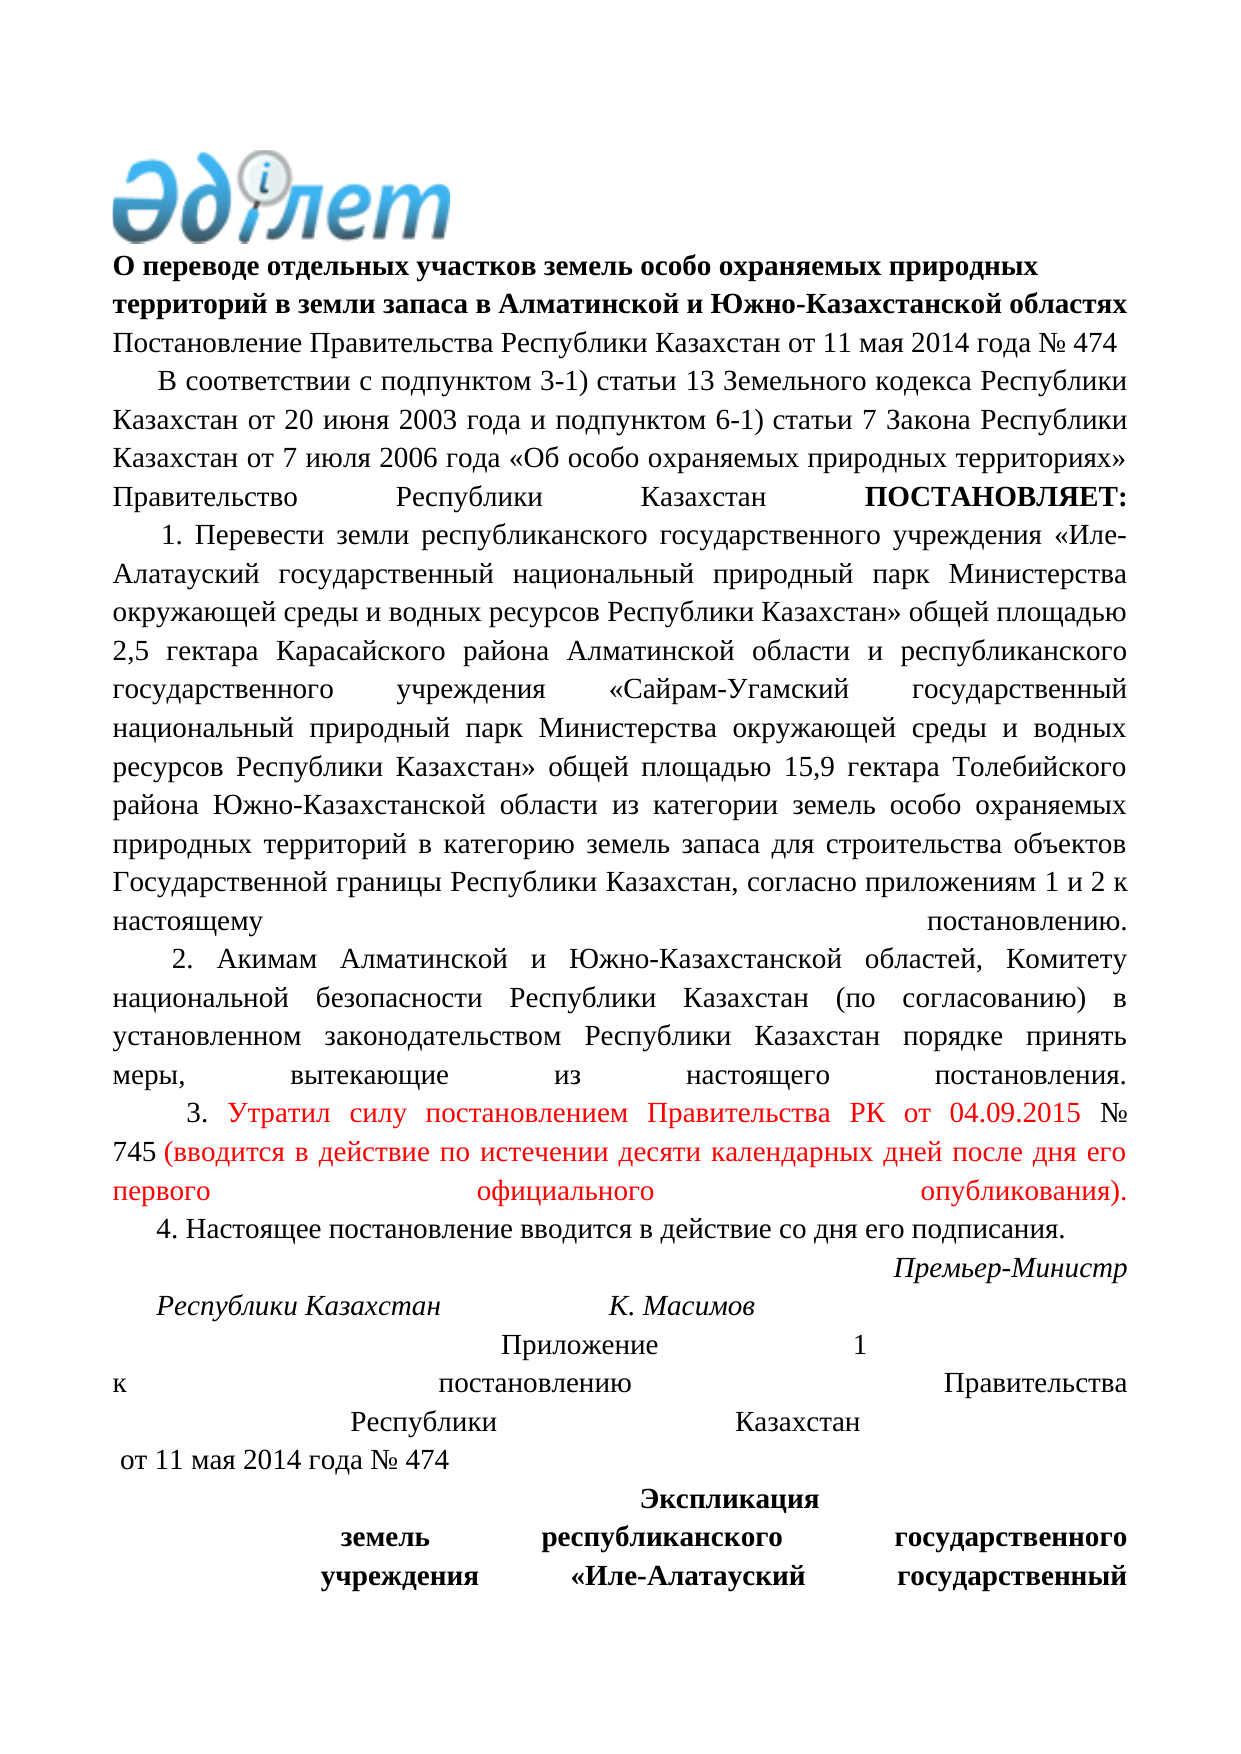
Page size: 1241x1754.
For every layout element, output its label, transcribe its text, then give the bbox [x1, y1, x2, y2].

text Постановление Правительства Республики Казахстан от 11 мая 2014 года № 474 [112, 325, 1128, 358]
picture [112, 150, 451, 244]
text Премьер-Министр Республики Казахстан К. Масимов [112, 1250, 1128, 1322]
text В соответствии с подпунктом 3-1) статьи 13 Земельного кодекса Республики Казахстан от 20 июня 2003 года и подпунктом 6-1) статьи 7 Закона Республики Казахстан от 7 июля 2006 года «Об особо охраняемых природных территориях» Правительство Республики Казахстан ПОСТАНОВЛЯЕТ: 1. Перевести земли республиканского государственного учреждения «Иле-Алатауский государственный национальный природный парк Министерства окружающей среды и водных ресурсов Республики Казахстан» общей площадью 2,5 гектара Карасайского района Алматинской области и республиканского государственного учреждения «Сайрам-Угамский государственный национальный природный парк Министерства окружающей среды и водных ресурсов Республики Казахстан» общей площадью 15,9 гектара Толебийского района Южно-Казахстанской области из категории земель особо охраняемых природных территорий в категорию земель запаса для строительства объектов Государственной границы Республики Казахстан, согласно приложениям 1 и 2 к настоящему постановлению. 2. Акимам Алматинской и Южно-Казахстанской областей, Комитету национальной безопасности Республики Казахстан (по согласованию) в установленном законодательством Республики Казахстан порядке принять меры, вытекающие из настоящего постановления. 3. Утратил силу постановлением Правительства РК от 04.09.2015 № 745 (вводится в действие по истечении десяти календарных дней после дня его первого официального опубликования). 4. Настоящее постановление вводится в действие со дня его подписания. [112, 363, 1128, 1245]
text Приложение 1 к постановлению Правительства Республики Казахстан от 11 мая 2014 года № 474 [112, 1327, 1128, 1476]
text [112, 1481, 1128, 1592]
text О переводе отдельных участков земель особо охраняемых природных территорий в земли запаса в Алматинской и Южно-Казахстанской областях [112, 248, 1128, 320]
